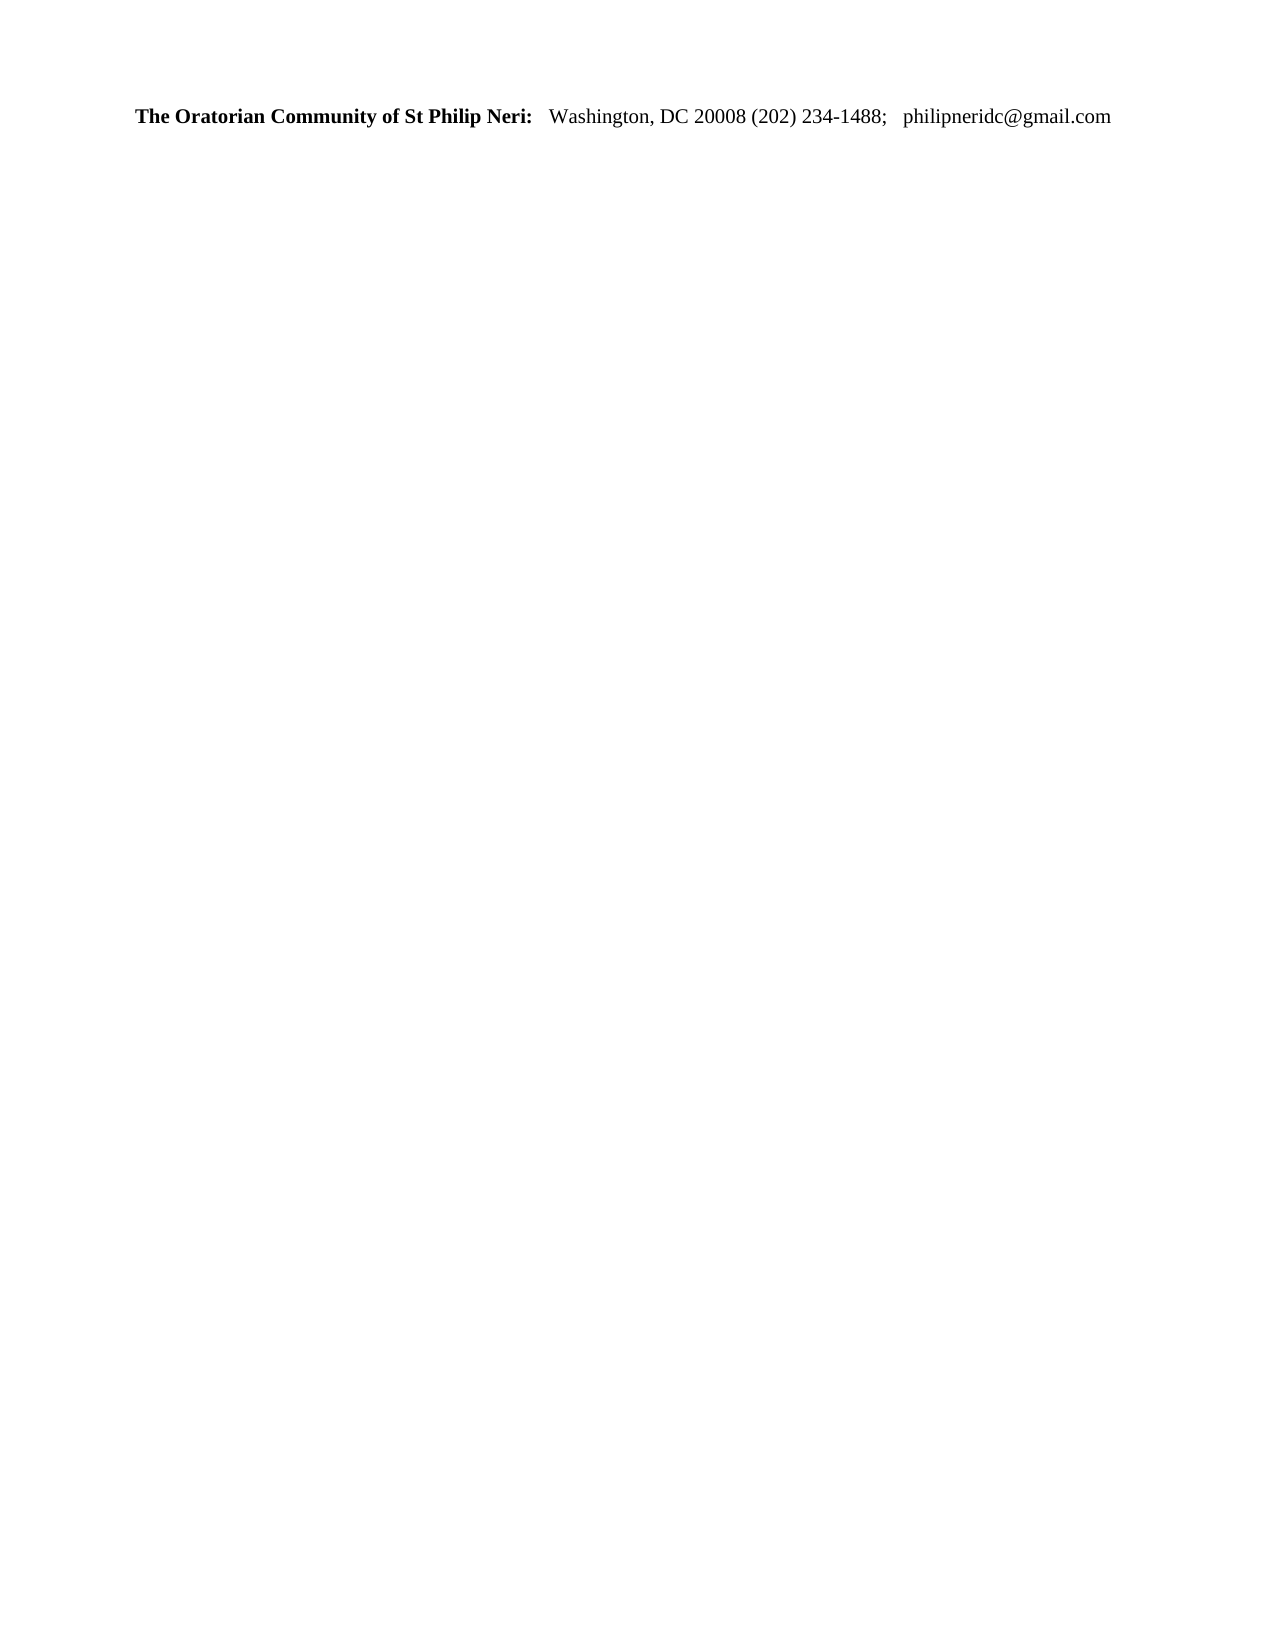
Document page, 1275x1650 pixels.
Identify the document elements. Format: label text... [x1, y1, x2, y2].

text The Oratorian Community of St Philip Neri: Washington, DC 20008 (202) 234-1488; philipneridc@gmail.com [135, 104, 1170, 128]
